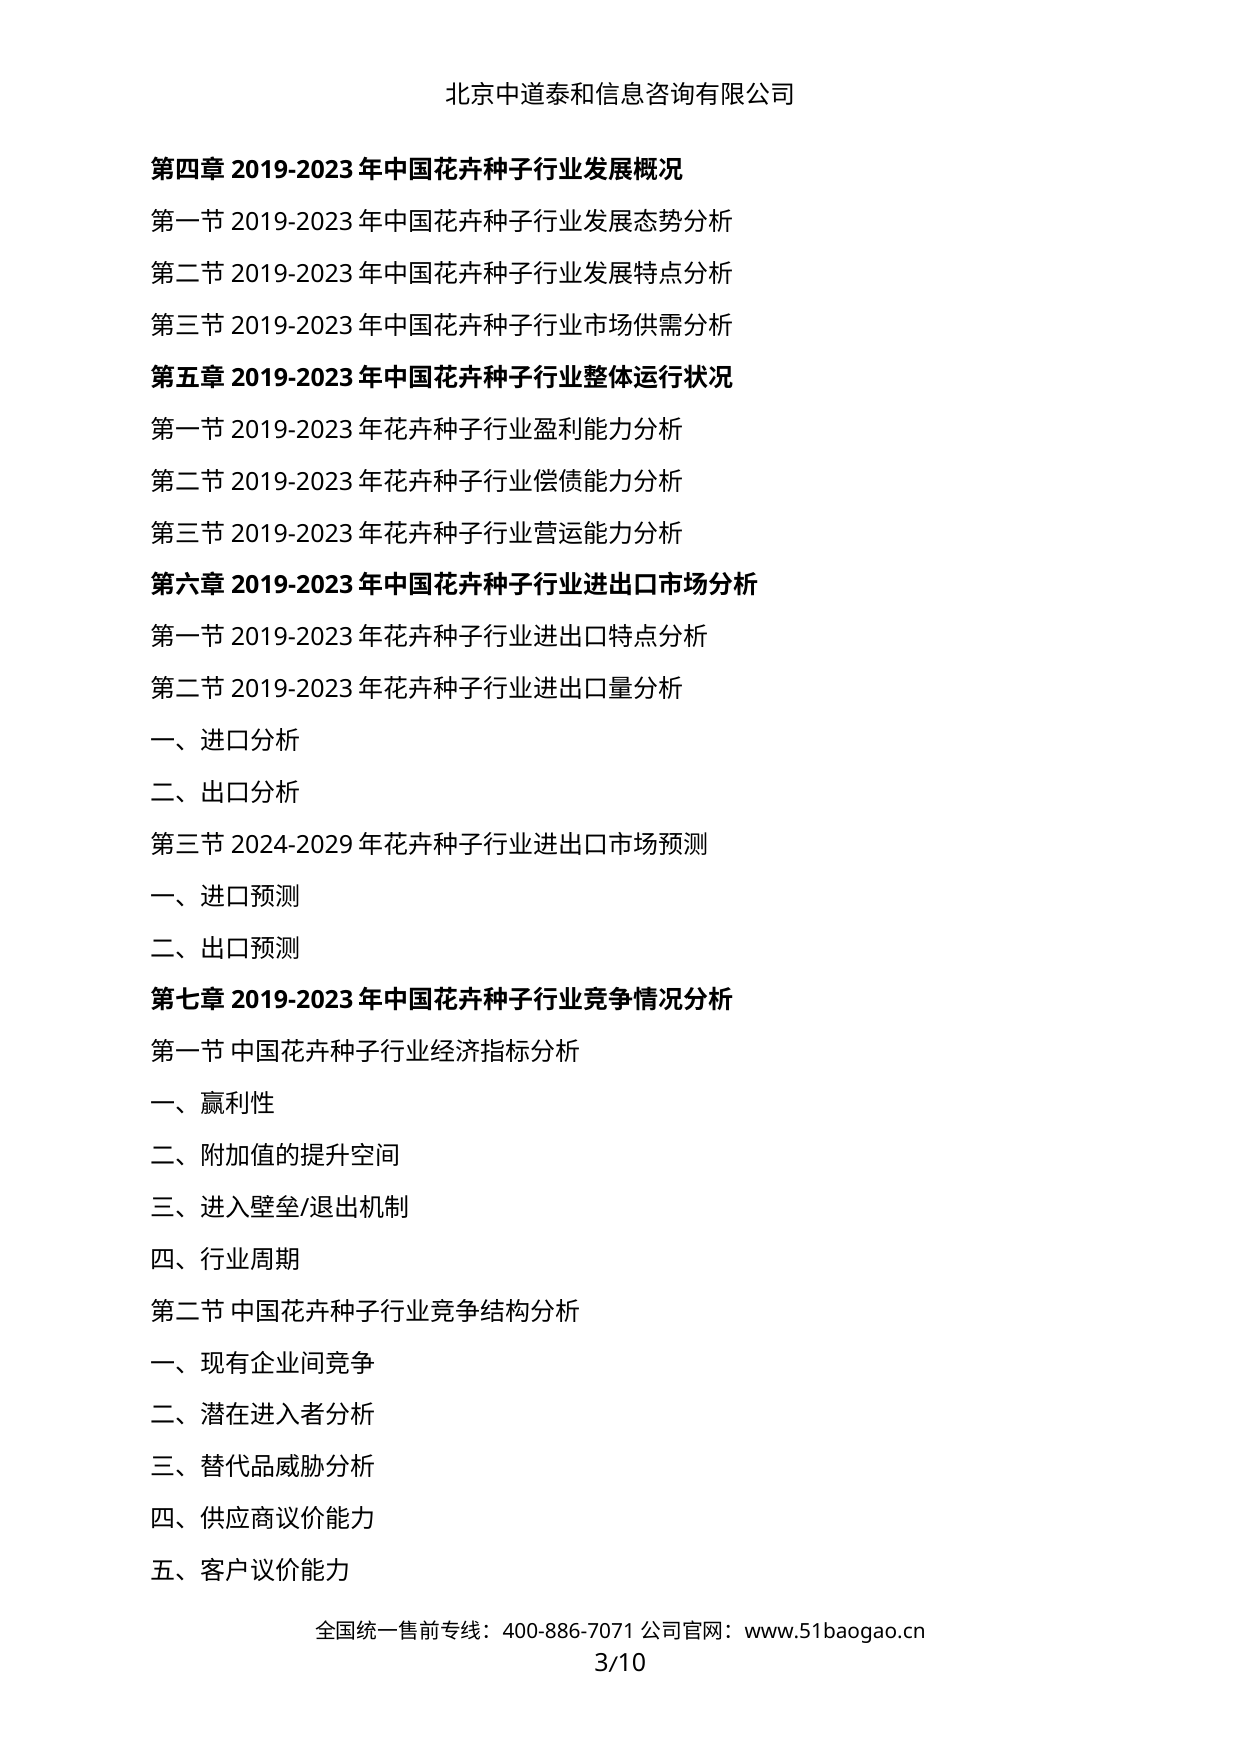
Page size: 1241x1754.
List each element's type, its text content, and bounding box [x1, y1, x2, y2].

text 第一节 2019-2023年花卉种子行业进出口特点分析 [150, 617, 1090, 653]
text 第六章 2019-2023年中国花卉种子行业进出口市场分析 [150, 565, 1090, 601]
text 二、潜在进入者分析 [150, 1395, 1090, 1431]
text 五、客户议价能力 [150, 1551, 1090, 1587]
text 第七章 2019-2023年中国花卉种子行业竞争情况分析 [150, 980, 1090, 1016]
text 第一节 2019-2023年中国花卉种子行业发展态势分析 [150, 202, 1090, 238]
text 四、供应商议价能力 [150, 1499, 1090, 1535]
text 第二节 2019-2023年中国花卉种子行业发展特点分析 [150, 254, 1090, 290]
text 第三节 2019-2023年中国花卉种子行业市场供需分析 [150, 306, 1090, 342]
text 二、出口预测 [150, 928, 1090, 964]
text 第三节 2019-2023年花卉种子行业营运能力分析 [150, 513, 1090, 549]
text 第五章 2019-2023年中国花卉种子行业整体运行状况 [150, 357, 1090, 394]
text 二、附加值的提升空间 [150, 1136, 1090, 1172]
text 第一节 2019-2023年花卉种子行业盈利能力分析 [150, 409, 1090, 446]
text 三、进入壁垒/退出机制 [150, 1187, 1090, 1224]
text 第三节 2024-2029年花卉种子行业进出口市场预测 [150, 824, 1090, 861]
text 第二节 中国花卉种子行业竞争结构分析 [150, 1291, 1090, 1327]
text 一、进口预测 [150, 876, 1090, 912]
text 第二节 2019-2023年花卉种子行业偿债能力分析 [150, 461, 1090, 497]
text 一、现有企业间竞争 [150, 1343, 1090, 1379]
text 第四章 2019-2023年中国花卉种子行业发展概况 [150, 150, 1090, 186]
text 第一节 中国花卉种子行业经济指标分析 [150, 1032, 1090, 1068]
text 一、进口分析 [150, 721, 1090, 757]
text 四、行业周期 [150, 1239, 1090, 1276]
text 一、赢利性 [150, 1084, 1090, 1120]
text 第二节 2019-2023年花卉种子行业进出口量分析 [150, 669, 1090, 705]
text 三、替代品威胁分析 [150, 1447, 1090, 1483]
text 二、出口分析 [150, 772, 1090, 809]
